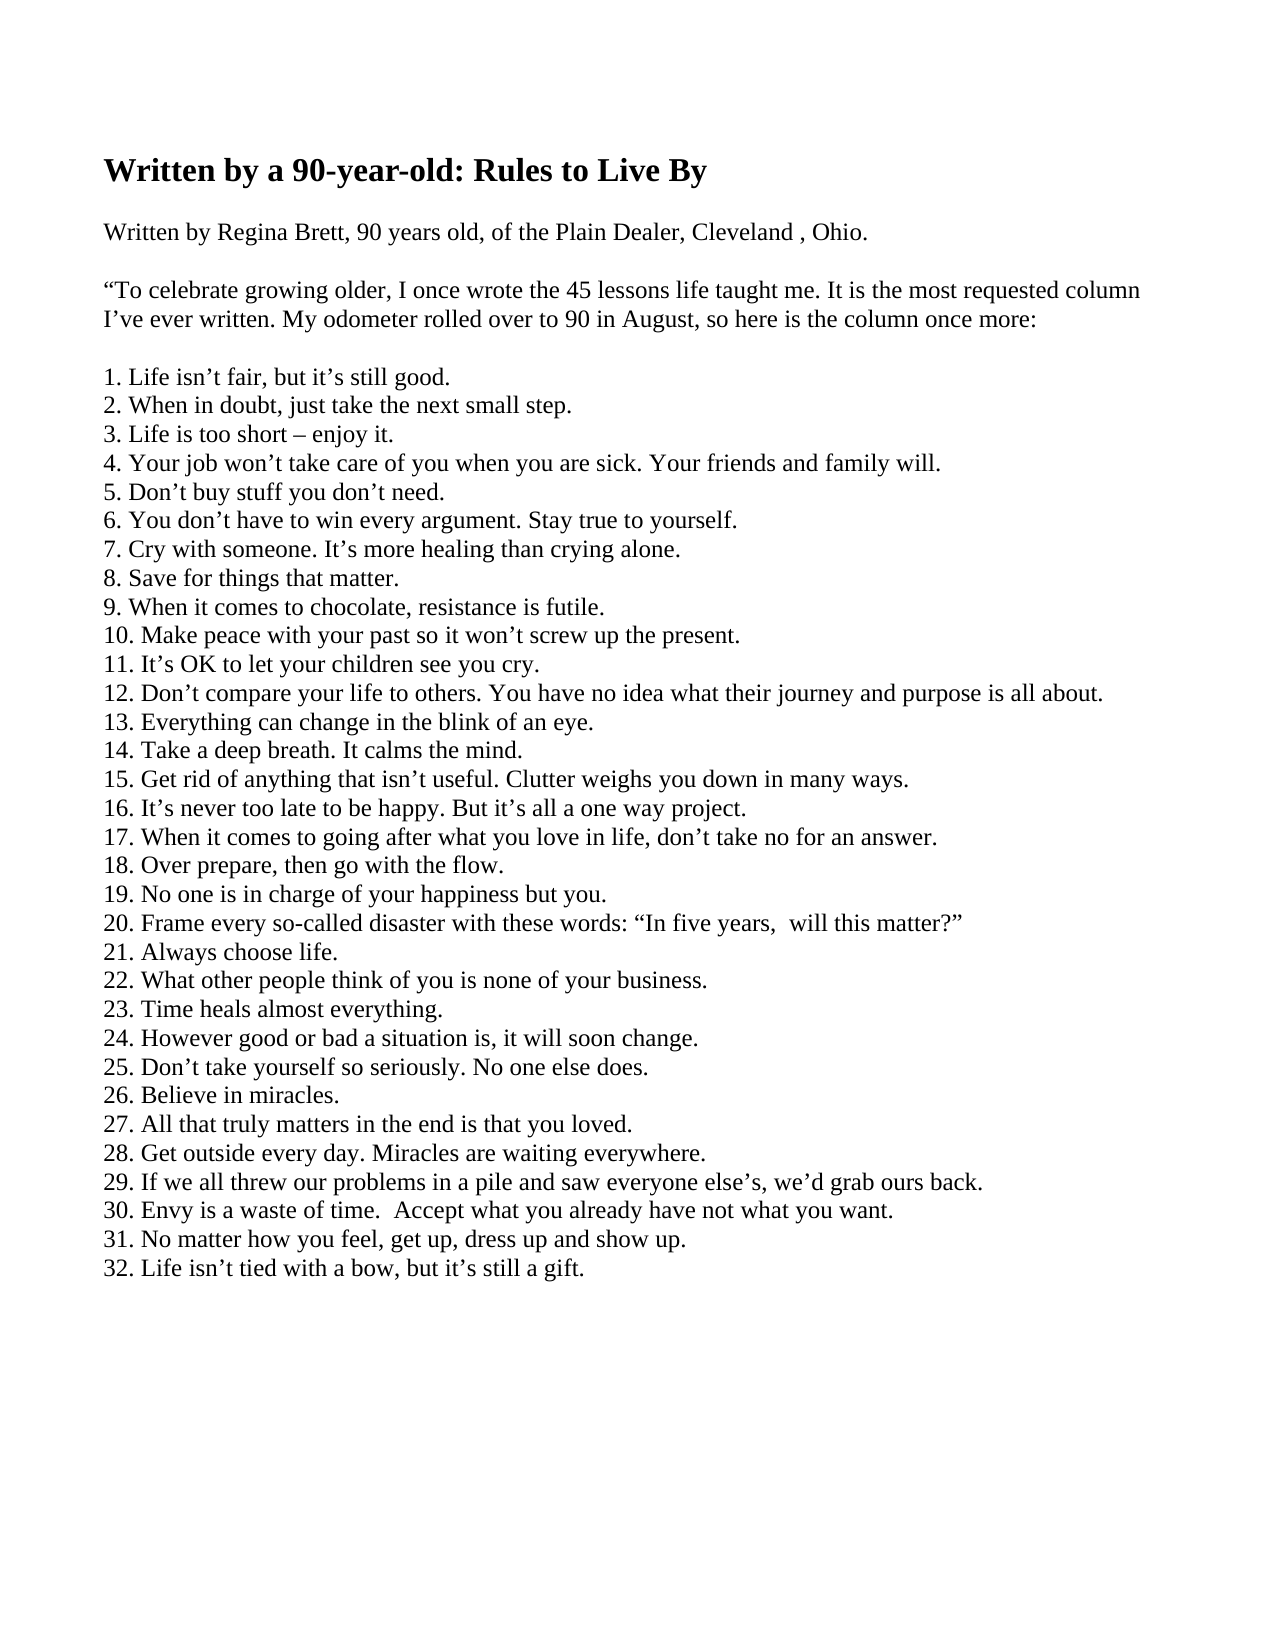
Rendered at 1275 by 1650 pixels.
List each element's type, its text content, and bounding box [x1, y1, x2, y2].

text 1. Life isn’t fair, but it’s still good. 2. When in doubt, just take the next small step. 3. Life is too short – enjoy it. 4. Your job won’t take care of you when you are sick. Your friends and family will. 5. Don’t buy stuff you don’t need. [103, 362, 1153, 505]
text 27. All that truly matters in the end is that you loved. 28. Get outside every day. Miracles are waiting everywhere. 29. If we all threw our problems in a pile and saw everyone else’s, we’d grab ours back. 30. Envy is a waste of time. Accept what you already have not what you want. 31. No matter how you feel, get up, dress up and show up. [103, 1109, 1153, 1253]
text 6. You don’t have to win every argument. Stay true to yourself. [103, 505, 1153, 534]
text 14. Take a deep breath. It calms the mind. 15. Get rid of anything that isn’t useful. Clutter weighs you down in many ways. 16. It’s never too late to be happy. But it’s all a one way project. 17. When it comes to going after what you love in life, don’t take no for an answer. [103, 735, 1153, 850]
text 22. What other people think of you is none of your business. 23. Time heals almost everything. 24. However good or bad a situation is, it will soon change. 25. Don’t take yourself so seriously. No one else does. 26. Believe in miracles. [103, 965, 1153, 1109]
text 12. Don’t compare your life to others. You have no idea what their journey and purpose is all about. 13. Everything can change in the blink of an eye. [103, 678, 1153, 735]
text Written by Regina Brett, 90 years old, of the Plain Dealer, Cleveland , Ohio. [103, 217, 1153, 246]
text 10. Make peace with your past so it won’t screw up the present. 11. It’s OK to let your children see you cry. [103, 620, 1153, 678]
text Written by a 90-year-old: Rules to Live By [103, 150, 1153, 188]
text 32. Life isn’t tied with a bow, but it’s still a gift. [103, 1253, 1153, 1310]
text 19. No one is in charge of your happiness but you. 20. Frame every so-called disaster with these words: “In five years, will this matter?” 21. Always choose life. [103, 879, 1153, 965]
text 7. Cry with someone. It’s more healing than crying alone. 8. Save for things that matter. 9. When it comes to chocolate, resistance is futile. [103, 534, 1153, 620]
text 18. Over prepare, then go with the flow. [103, 850, 1153, 879]
text “To celebrate growing older, I once wrote the 45 lessons life taught me. It is the most requested column I’ve ever written. My odometer rolled over to 90 in August, so here is the column once more: [103, 275, 1153, 333]
